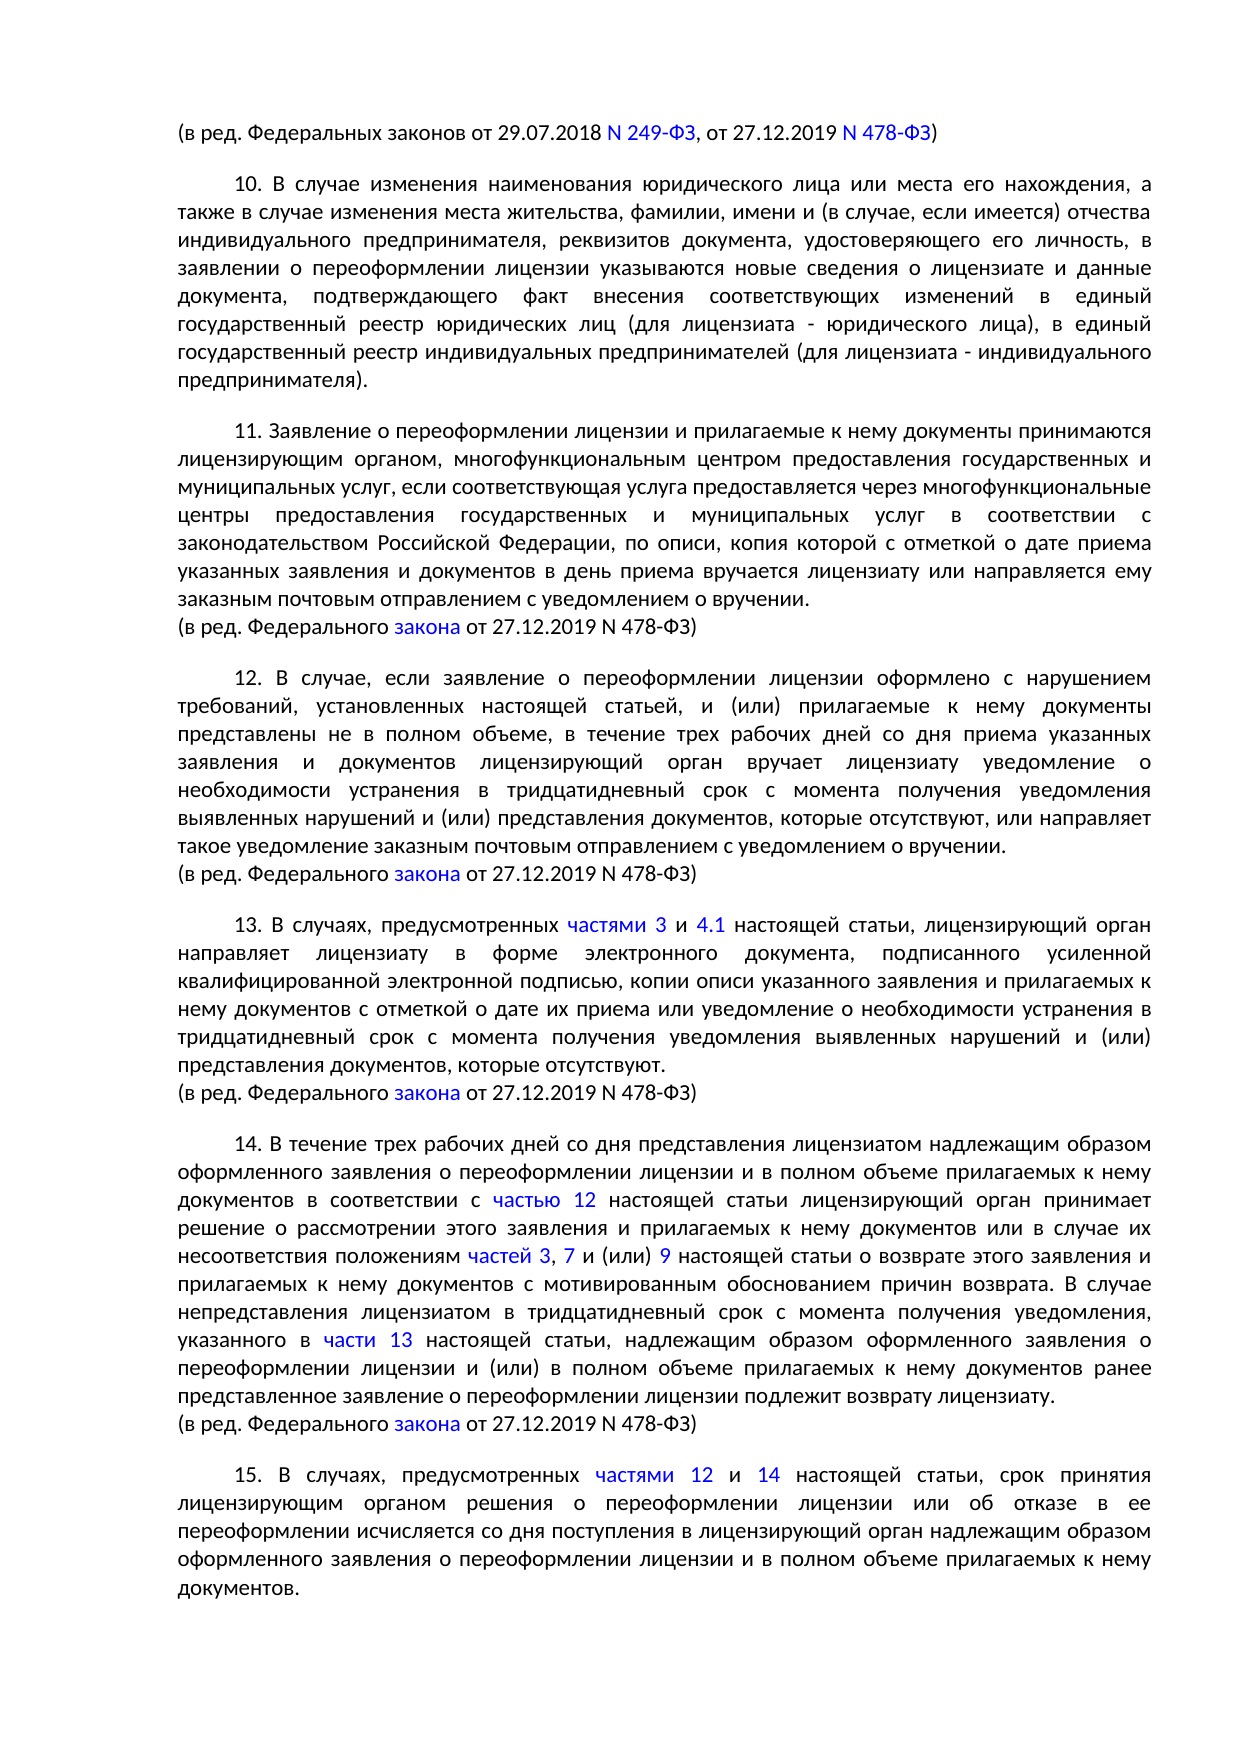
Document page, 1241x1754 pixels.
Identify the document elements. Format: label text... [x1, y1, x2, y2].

text 11. Заявление о переоформлении лицензии и прилагаемые к нему документы принимаются лицензирующим органом, многофункциональным центром предоставления государственных и муниципальных услуг, если соответствующая услуга предоставляется через многофункциональные центры предоставления государственных и муниципальных услуг в соответствии с законодательством Российской Федерации, по описи, копия которой с отметкой о дате приема указанных заявления и документов в день приема вручается лицензиату или направляется ему заказным почтовым отправлением с уведомлением о вручении. [177, 416, 1152, 612]
text (в ред. Федерального закона от 27.12.2019 N 478-ФЗ) [177, 612, 1152, 640]
text 14. В течение трех рабочих дней со дня представления лицензиатом надлежащим образом оформленного заявления о переоформлении лицензии и в полном объеме прилагаемых к нему документов в соответствии с частью 12 настоящей статьи лицензирующий орган принимает решение о рассмотрении этого заявления и прилагаемых к нему документов или в случае их несоответствия положениям частей 3, 7 и (или) 9 настоящей статьи о возврате этого заявления и прилагаемых к нему документов с мотивированным обоснованием причин возврата. В случае непредставления лицензиатом в тридцатидневный срок с момента получения уведомления, указанного в части 13 настоящей статьи, надлежащим образом оформленного заявления о переоформлении лицензии и (или) в полном объеме прилагаемых к нему документов ранее представленное заявление о переоформлении лицензии подлежит возврату лицензиату. [177, 1129, 1152, 1409]
text 10. В случае изменения наименования юридического лица или места его нахождения, а также в случае изменения места жительства, фамилии, имени и (в случае, если имеется) отчества индивидуального предпринимателя, реквизитов документа, удостоверяющего его личность, в заявлении о переоформлении лицензии указываются новые сведения о лицензиате и данные документа, подтверждающего факт внесения соответствующих изменений в единый государственный реестр юридических лиц (для лицензиата - юридического лица), в единый государственный реестр индивидуальных предпринимателей (для лицензиата - индивидуального предпринимателя). [177, 169, 1152, 393]
text (в ред. Федерального закона от 27.12.2019 N 478-ФЗ) [177, 1409, 1152, 1438]
text 15. В случаях, предусмотренных частями 12 и 14 настоящей статьи, срок принятия лицензирующим органом решения о переоформлении лицензии или об отказе в ее переоформлении исчисляется со дня поступления в лицензирующий орган надлежащим образом оформленного заявления о переоформлении лицензии и в полном объеме прилагаемых к нему документов. [177, 1461, 1152, 1601]
text 13. В случаях, предусмотренных частями 3 и 4.1 настоящей статьи, лицензирующий орган направляет лицензиату в форме электронного документа, подписанного усиленной квалифицированной электронной подписью, копии описи указанного заявления и прилагаемых к нему документов с отметкой о дате их приема или уведомление о необходимости устранения в тридцатидневный срок с момента получения уведомления выявленных нарушений и (или) представления документов, которые отсутствуют. [177, 910, 1152, 1078]
text 12. В случае, если заявление о переоформлении лицензии оформлено с нарушением требований, установленных настоящей статьей, и (или) прилагаемые к нему документы представлены не в полном объеме, в течение трех рабочих дней со дня приема указанных заявления и документов лицензирующий орган вручает лицензиату уведомление о необходимости устранения в тридцатидневный срок с момента получения уведомления выявленных нарушений и (или) представления документов, которые отсутствуют, или направляет такое уведомление заказным почтовым отправлением с уведомлением о вручении. [177, 663, 1152, 859]
text (в ред. Федеральных законов от 29.07.2018 N 249-ФЗ, от 27.12.2019 N 478-ФЗ) [177, 118, 1152, 146]
text (в ред. Федерального закона от 27.12.2019 N 478-ФЗ) [177, 859, 1152, 887]
text (в ред. Федерального закона от 27.12.2019 N 478-ФЗ) [177, 1078, 1152, 1106]
